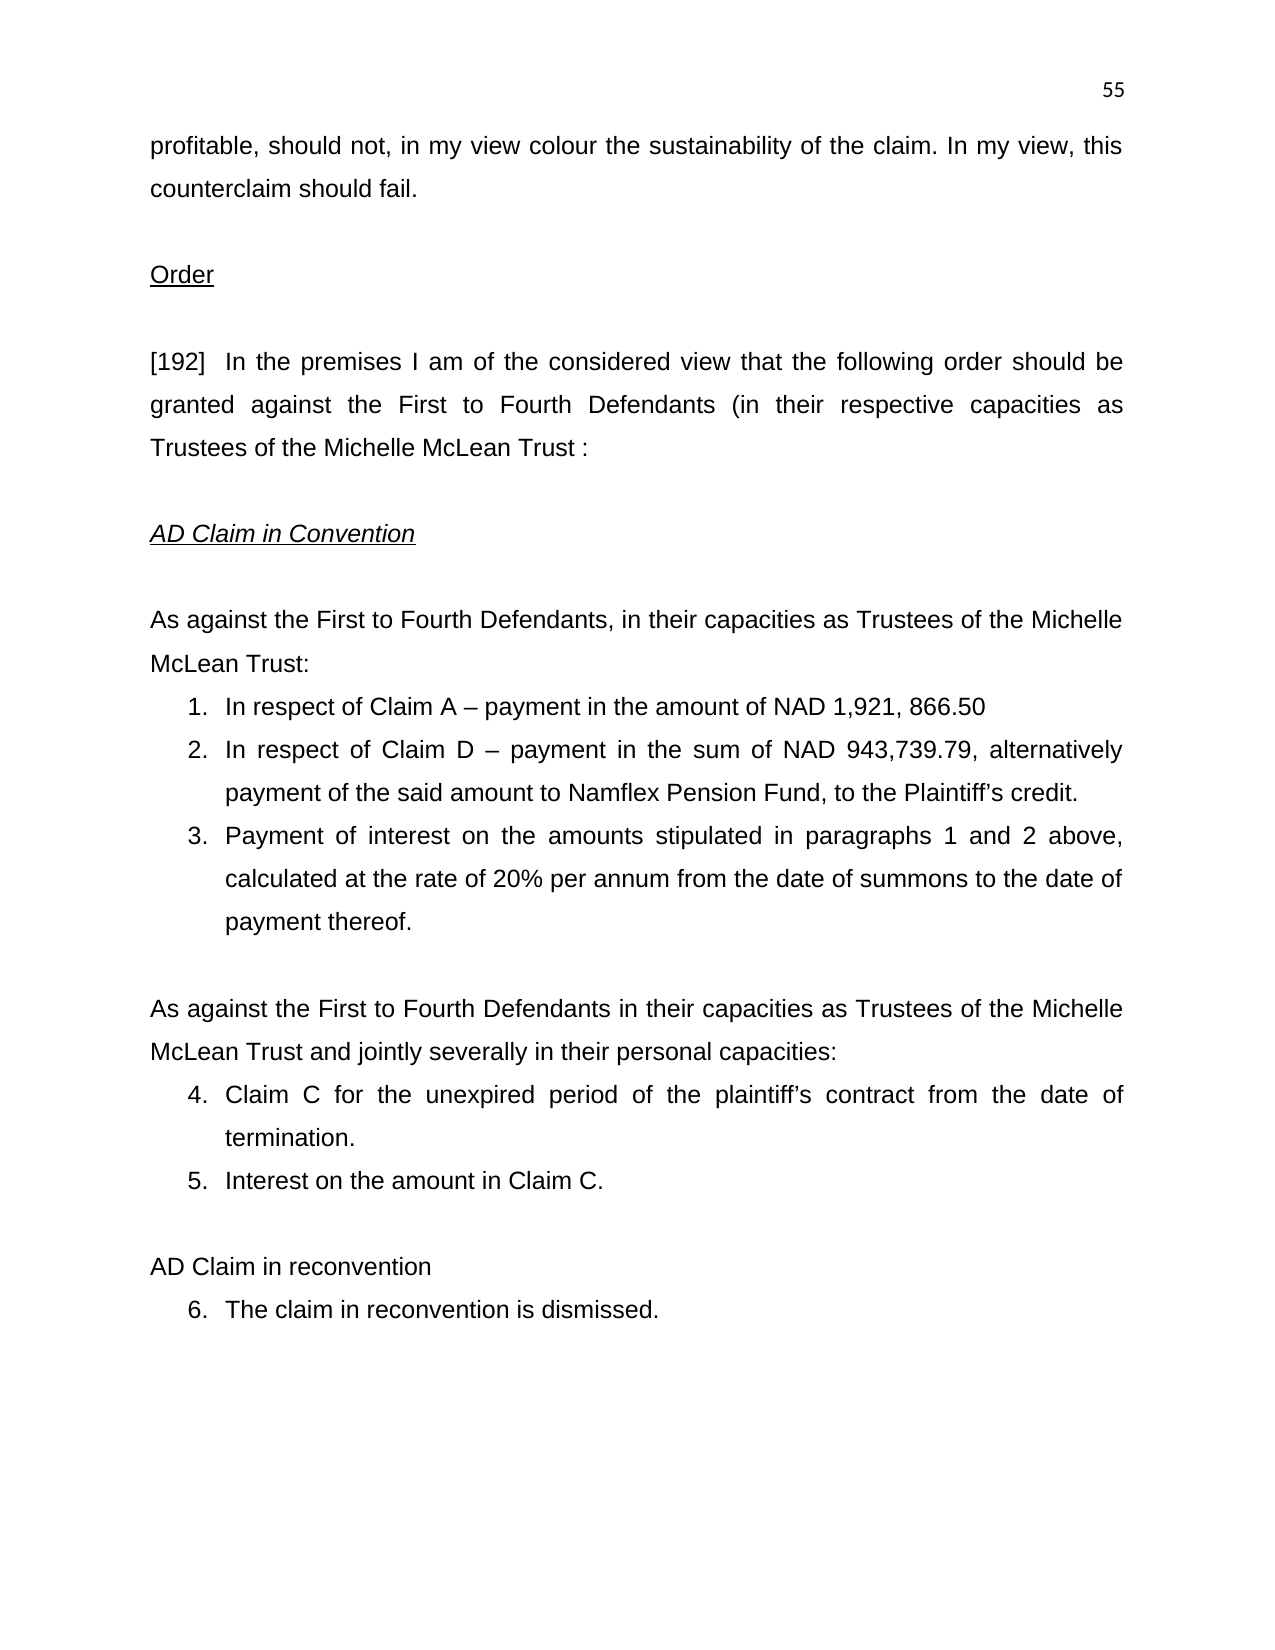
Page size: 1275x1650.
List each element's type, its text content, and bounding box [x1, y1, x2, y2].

text AD Claim in reconvention [150, 1252, 1125, 1281]
list Interest on the amount in Claim C. [187, 1166, 1125, 1195]
text Order [150, 260, 1125, 289]
text As against the First to Fourth Defendants in their capacities as Trustees of the Michelle McLean Trust and jointly severally in their personal capacities: [150, 993, 1125, 1065]
text [192] In the premises I am of the considered view that the following order should be granted against the First to Fourth Defendants (in their respective capacities as Trustees of the Michelle McLean Trust : [150, 347, 1125, 462]
list In respect of Claim D – payment in the sum of NAD 943,739.79, alternatively payment of the said amount to Namflex Pension Fund, to the Plaintiff’s credit. [187, 735, 1125, 807]
list In respect of Claim A – payment in the amount of NAD 1,921, 866.50 [187, 692, 1125, 720]
text As against the First to Fourth Defendants, in their capacities as Trustees of the Michelle McLean Trust: [150, 605, 1125, 677]
list Claim C for the unexpired period of the plaintiff’s contract from the date of termination. [187, 1080, 1125, 1152]
text AD Claim in Convention [150, 519, 1125, 548]
list The claim in reconvention is dismissed. [187, 1295, 1125, 1324]
list Payment of interest on the amounts stipulated in paragraphs 1 and 2 above, calculated at the rate of 20% per annum from the date of summons to the date of payment thereof. [187, 821, 1125, 936]
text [150, 131, 1125, 203]
